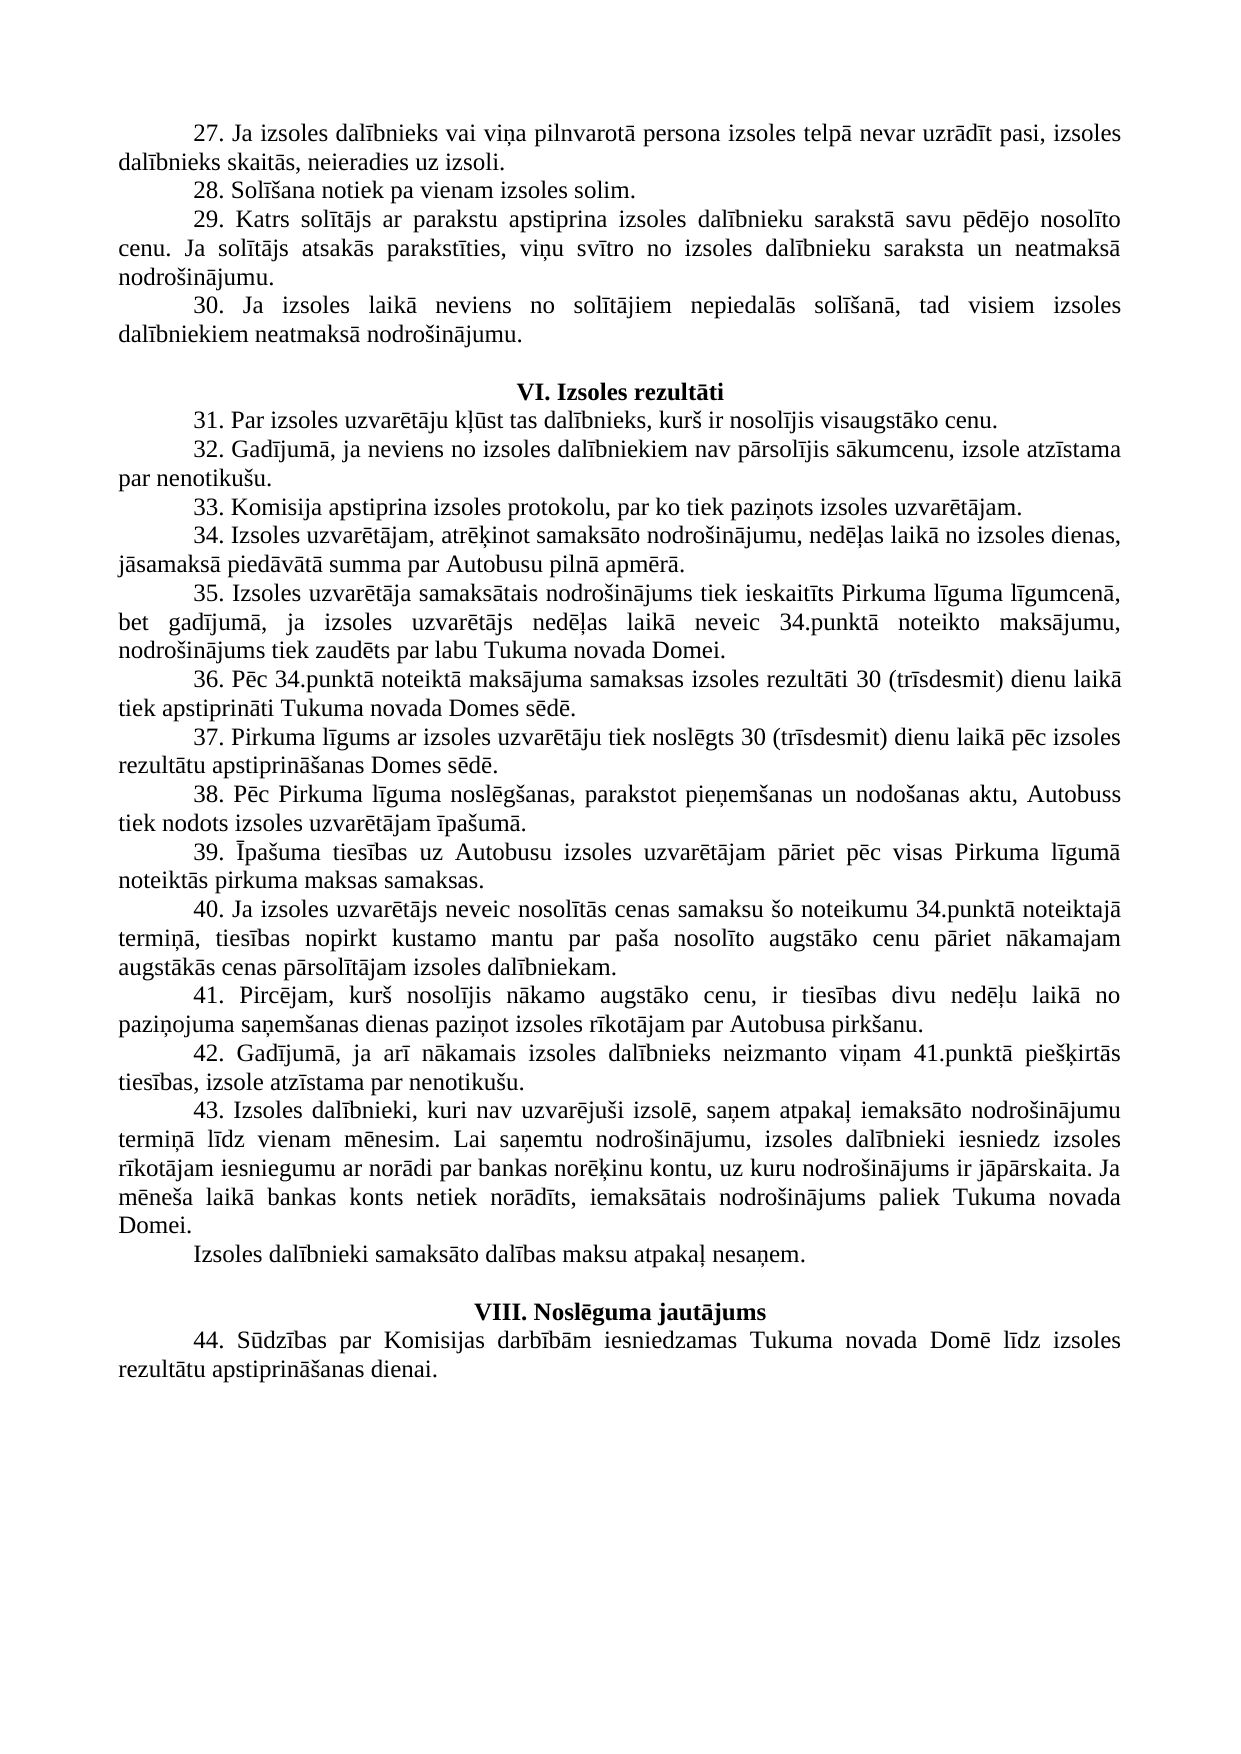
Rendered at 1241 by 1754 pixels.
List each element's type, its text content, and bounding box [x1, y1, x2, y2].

text VIII. Noslēguma jautājums [118, 1297, 1122, 1326]
text 42. Gadījumā, ja arī nākamais izsoles dalībnieks neizmanto viņam 41.punktā piešķirtās tiesības, izsole atzīstama par nenotikušu. [118, 1038, 1122, 1096]
text 40. Ja izsoles uzvarētājs neveic nosolītās cenas samaksu šo noteikumu 34.punktā noteiktajā termiņā, tiesības nopirkt kustamo mantu par paša nosolīto augstāko cenu pāriet nākamajam augstākās cenas pārsolītājam izsoles dalībniekam. [118, 894, 1122, 981]
text 31. Par izsoles uzvarētāju kļūst tas dalībnieks, kurš ir nosolījis visaugstāko cenu. [118, 406, 1122, 434]
text 41. Pircējam, kurš nosolījis nākamo augstāko cenu, ir tiesības divu nedēļu laikā no paziņojuma saņemšanas dienas paziņot izsoles rīkotājam par Autobusa pirkšanu. [118, 981, 1122, 1038]
text 44. Sūdzības par Komisijas darbībām iesniedzamas Tukuma novada Domē līdz izsoles rezultātu apstiprināšanas dienai. [118, 1326, 1122, 1383]
text 28. Solīšana notiek pa vienam izsoles solim. [118, 176, 1122, 204]
text 39. Īpašuma tiesības uz Autobusu izsoles uzvarētājam pāriet pēc visas Pirkuma līgumā noteiktās pirkuma maksas samaksas. [118, 837, 1122, 894]
text VI. Izsoles rezultāti [118, 377, 1122, 406]
text 43. Izsoles dalībnieki, kuri nav uzvarējuši izsolē, saņem atpakaļ iemaksāto nodrošinājumu termiņā līdz vienam mēnesim. Lai saņemtu nodrošinājumu, izsoles dalībnieki iesniedz izsoles rīkotājam iesniegumu ar norādi par bankas norēķinu kontu, uz kuru nodrošinājums ir jāpārskaita. Ja mēneša laikā bankas konts netiek norādīts, iemaksātais nodrošinājums paliek Tukuma novada Domei. [118, 1096, 1122, 1239]
text 34. Izsoles uzvarētājam, atrēķinot samaksāto nodrošinājumu, nedēļas laikā no izsoles dienas, jāsamaksā piedāvātā summa par Autobusu pilnā apmērā. [118, 521, 1122, 578]
text 37. Pirkuma līgums ar izsoles uzvarētāju tiek noslēgts 30 (trīsdesmit) dienu laikā pēc izsoles rezultātu apstiprināšanas Domes sēdē. [118, 722, 1122, 779]
text 27. Ja izsoles dalībnieks vai viņa pilnvarotā persona izsoles telpā nevar uzrādīt pasi, izsoles dalībnieks skaitās, neieradies uz izsoli. [118, 118, 1122, 176]
text 38. Pēc Pirkuma līguma noslēgšanas, parakstot pieņemšanas un nodošanas aktu, Autobuss tiek nodots izsoles uzvarētājam īpašumā. [118, 779, 1122, 837]
text 29. Katrs solītājs ar parakstu apstiprina izsoles dalībnieku sarakstā savu pēdējo nosolīto cenu. Ja solītājs atsakās parakstīties, viņu svītro no izsoles dalībnieku saraksta un neatmaksā nodrošinājumu. [118, 204, 1122, 291]
text 35. Izsoles uzvarētāja samaksātais nodrošinājums tiek ieskaitīts Pirkuma līguma līgumcenā, bet gadījumā, ja izsoles uzvarētājs nedēļas laikā neveic 34.punktā noteikto maksājumu, nodrošinājums tiek zaudēts par labu Tukuma novada Domei. [118, 578, 1122, 664]
text Izsoles dalībnieki samaksāto dalības maksu atpakaļ nesaņem. [118, 1239, 1122, 1268]
text 36. Pēc 34.punktā noteiktā maksājuma samaksas izsoles rezultāti 30 (trīsdesmit) dienu laikā tiek apstiprināti Tukuma novada Domes sēdē. [118, 664, 1122, 722]
text 30. Ja izsoles laikā neviens no solītājiem nepiedalās solīšanā, tad visiem izsoles dalībniekiem neatmaksā nodrošinājumu. [118, 291, 1122, 348]
text 32. Gadījumā, ja neviens no izsoles dalībniekiem nav pārsolījis sākumcenu, izsole atzīstama par nenotikušu. [118, 434, 1122, 492]
text 33. Komisija apstiprina izsoles protokolu, par ko tiek paziņots izsoles uzvarētājam. [118, 492, 1122, 521]
